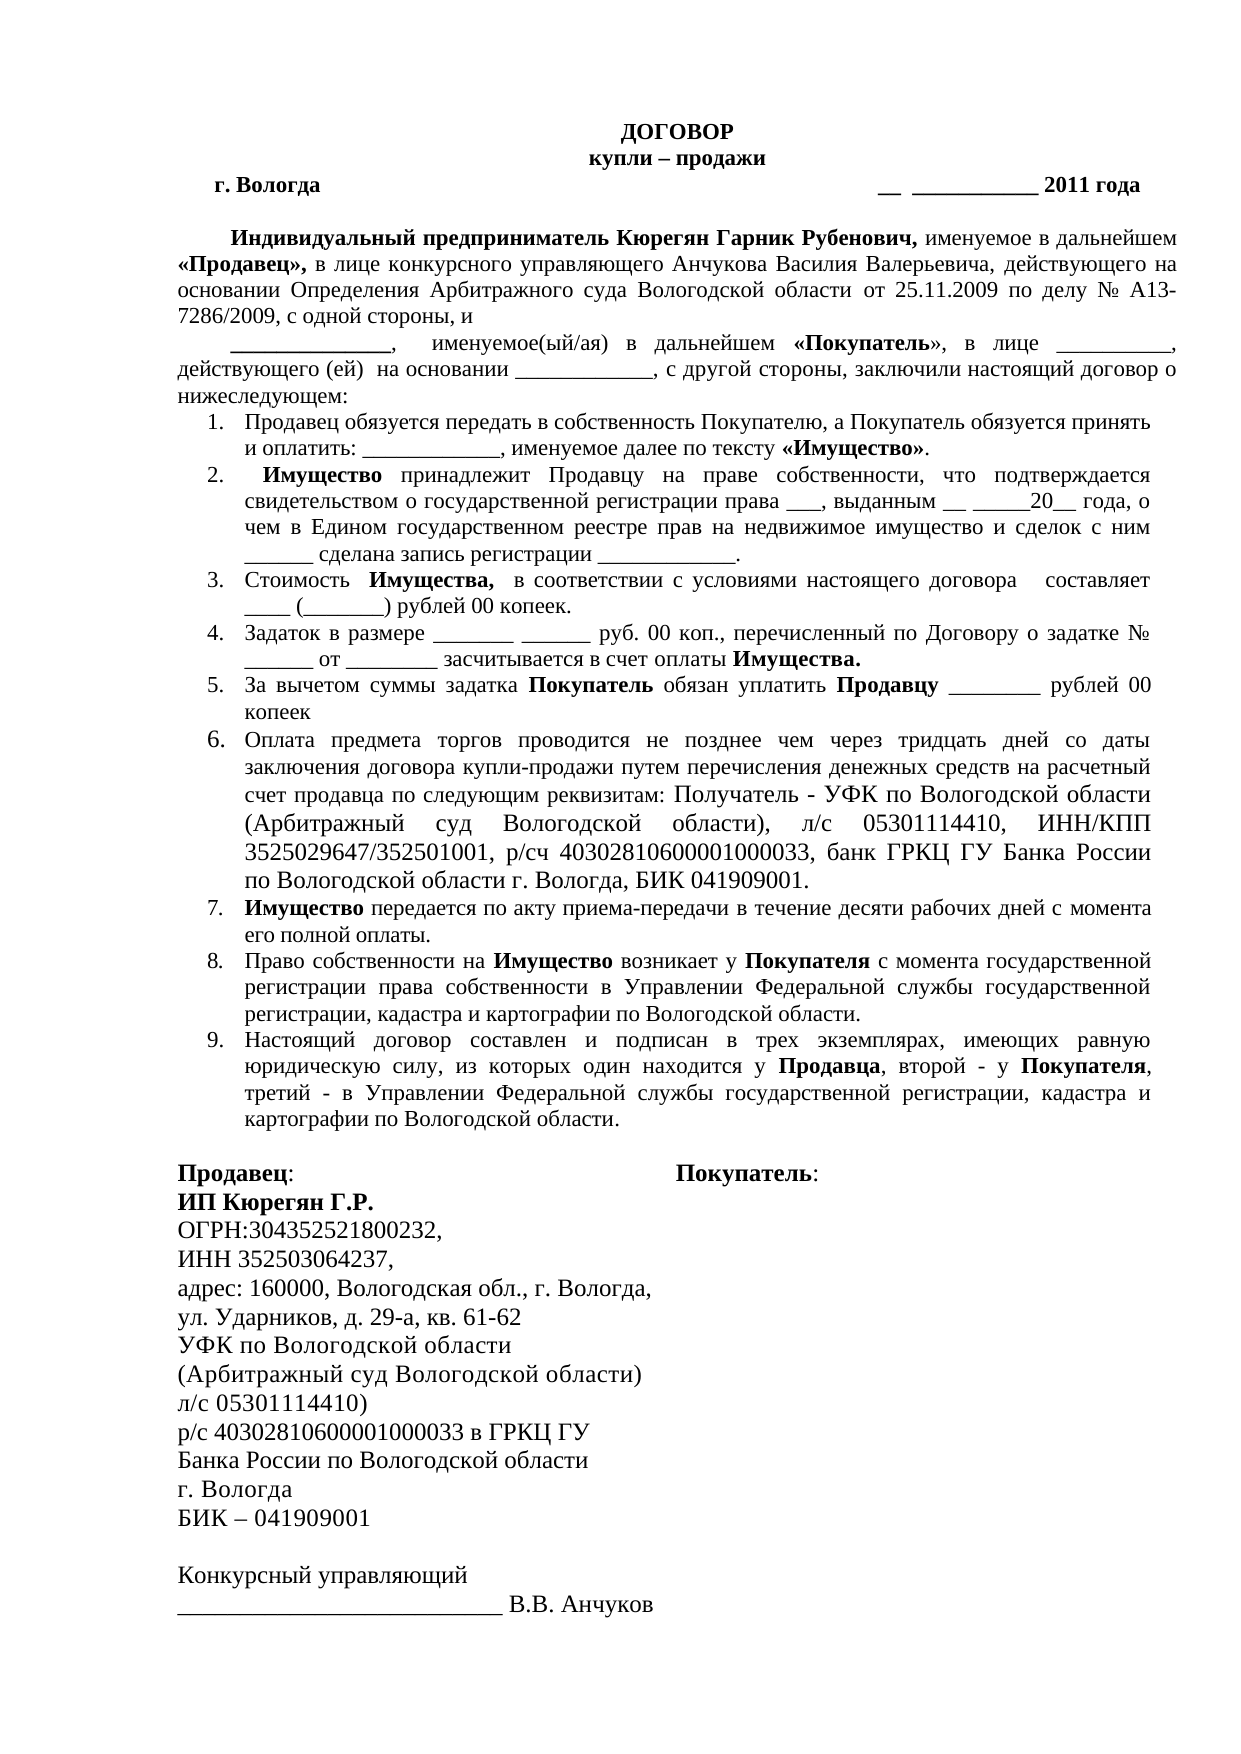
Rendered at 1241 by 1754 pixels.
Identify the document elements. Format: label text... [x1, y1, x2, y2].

list Стоимость Имущества, в соответствии с условиями настоящего договора составляет ____ (_______) рублей 00 копеек. [207, 566, 1152, 619]
text г. Вологда __ ___________ 2011 года [177, 171, 1177, 197]
list Имущество передается по акту приема-передачи в течение десяти рабочих дней с момента его полной оплаты. [207, 894, 1152, 947]
list Задаток в размере _______ ______ руб. 00 коп., перечисленный по Договору о задатке № ______ от ________ засчитывается в счет оплаты Имущества. [207, 619, 1152, 672]
list За вычетом суммы задатка Покупатель обязан уплатить Продавцу ________ рублей 00 копеек [207, 672, 1152, 724]
table_header Продавец: ИП Кюрегян Г.Р. ОГРН:304352521800232, ИНН 352503064237, адрес: 160000, Вологодская обл., г. Вологда, ул. Ударников, д. 29-а, кв. 61-62 УФК по Вологодской области (Арбитражный суд Вологодской области) л/с 05301114410) р/с 40302810600001000033 в ГРКЦ ГУ Банка России по Вологодской области г. Вологда БИК – 041909001 Конкурсный управляющий __________________________ В.В. Анчуков [166, 1158, 664, 1618]
list Имущество принадлежит Продавцу на праве собственности, что подтверждается свидетельством о государственной регистрации права ___, выданным __ _____20__ года, о чем в Едином государственном реестре прав на недвижимое имущество и сделок с ним ______ сделана запись регистрации ____________. [207, 461, 1152, 566]
list Оплата предмета торгов проводится не позднее чем через тридцать дней со даты заключения договора купли-продажи путем перечисления денежных средств на расчетный счет продавца по следующим реквизитам: Получатель - УФК по Вологодской области (Арбитражный суд Вологодской области), л/с 05301114410, ИНН/КПП 3525029647/352501001, р/сч 40302810600001000033, банк ГРКЦ ГУ Банка России по Вологодской области г. Вологда, БИК 041909001. [207, 724, 1152, 894]
text ______________, именуемое(ый/ая) в дальнейшем «Покупатель», в лице __________, действующего (ей) на основании ____________, с другой стороны, заключили настоящий договор о нижеследующем: [177, 329, 1177, 408]
list Настоящий договор составлен и подписан в трех экземплярах, имеющих равную юридическую силу, из которых один находится у Продавца, второй - у Покупателя, третий - в Управлении Федеральной службы государственной регистрации, кадастра и картографии по Вологодской области. [207, 1026, 1152, 1132]
list Продавец обязуется передать в собственность Покупателю, а Покупатель обязуется принять и оплатить: ____________, именуемое далее по тексту «Имущество». [207, 408, 1152, 461]
table_header Покупатель: [664, 1158, 1190, 1618]
text купли – продажи [177, 144, 1177, 171]
list Право собственности на Имущество возникает у Покупателя с момента государственной регистрации права собственности в Управлении Федеральной службы государственной регистрации, кадастра и картографии по Вологодской области. [207, 947, 1152, 1026]
text Индивидуальный предприниматель Кюрегян Гарник Рубенович, именуемое в дальнейшем «Продавец», в лице конкурсного управляющего Анчукова Василия Валерьевича, действующего на основании Определения Арбитражного суда Вологодской области от 25.11.2009 по делу № А13-7286/2009, с одной стороны, и [177, 223, 1177, 329]
title ДОГОВОР [177, 118, 1177, 144]
